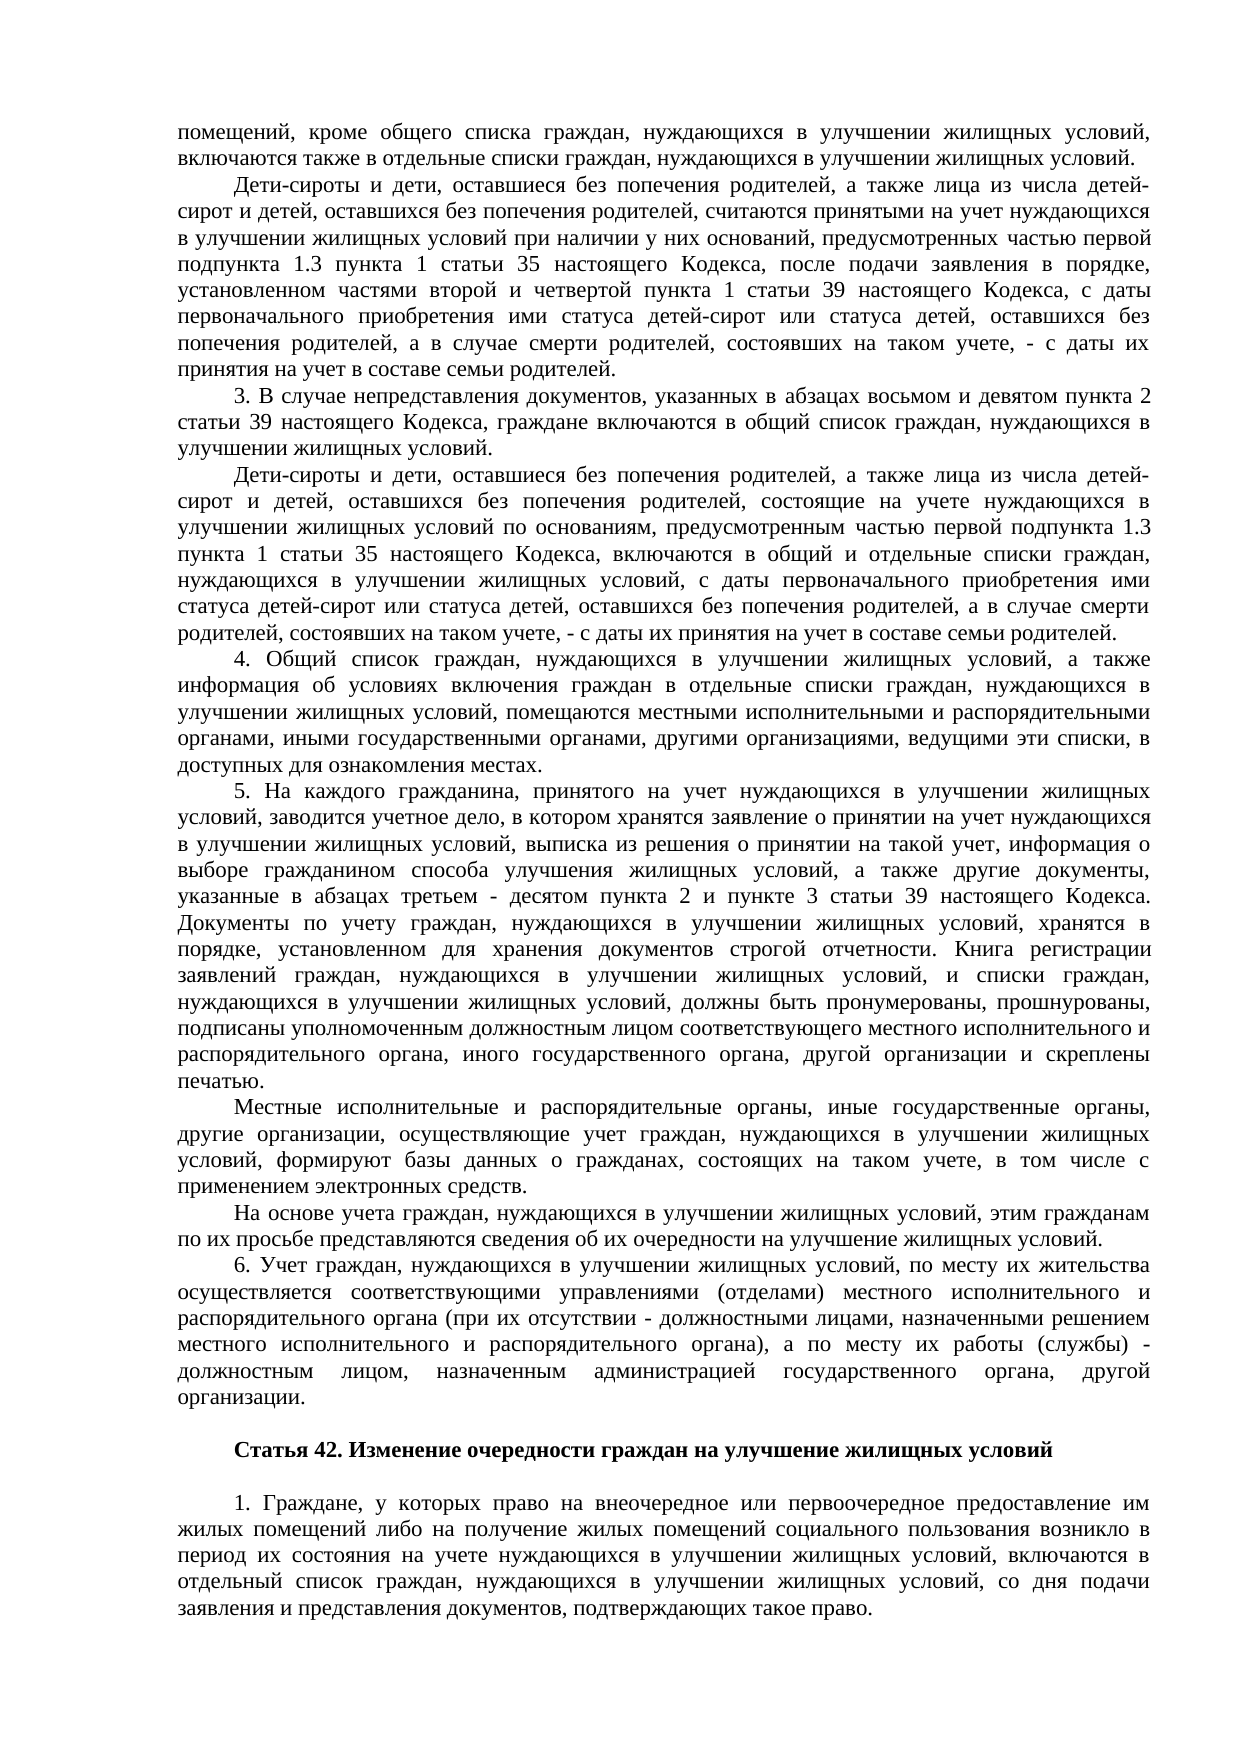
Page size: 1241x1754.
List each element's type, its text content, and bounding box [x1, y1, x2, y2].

text 4. Общий список граждан, нуждающихся в улучшении жилищных условий, а также информация об условиях включения граждан в отдельные списки граждан, нуждающихся в улучшении жилищных условий, помещаются местными исполнительными и распорядительными органами, иными государственными органами, другими организациями, ведущими эти списки, в доступных для ознакомления местах. [177, 645, 1152, 777]
text 1. Граждане, у которых право на внеочередное или первоочередное предоставление им жилых помещений либо на получение жилых помещений социального пользования возникло в период их состояния на учете нуждающихся в улучшении жилищных условий, включаются в отдельный список граждан, нуждающихся в улучшении жилищных условий, со дня подачи заявления и представления документов, подтверждающих такое право. [177, 1488, 1152, 1620]
text На основе учета граждан, нуждающихся в улучшении жилищных условий, этим гражданам по их просьбе представляются сведения об их очередности на улучшение жилищных условий. [177, 1199, 1152, 1251]
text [177, 118, 1152, 171]
text Статья 42. Изменение очередности граждан на улучшение жилищных условий [177, 1436, 1152, 1462]
text Дети-сироты и дети, оставшиеся без попечения родителей, а также лица из числа детей-сирот и детей, оставшихся без попечения родителей, считаются принятыми на учет нуждающихся в улучшении жилищных условий при наличии у них оснований, предусмотренных частью первой подпункта 1.3 пункта 1 статьи 35 настоящего Кодекса, после подачи заявления в порядке, установленном частями второй и четвертой пункта 1 статьи 39 настоящего Кодекса, с даты первоначального приобретения ими статуса детей-сирот или статуса детей, оставшихся без попечения родителей, а в случае смерти родителей, состоявших на таком учете, - с даты их принятия на учет в составе семьи родителей. [177, 171, 1152, 382]
text 3. В случае непредставления документов, указанных в абзацах восьмом и девятом пункта 2 статьи 39 настоящего Кодекса, граждане включаются в общий список граждан, нуждающихся в улучшении жилищных условий. [177, 382, 1152, 461]
text Местные исполнительные и распорядительные органы, иные государственные органы, другие организации, осуществляющие учет граждан, нуждающихся в улучшении жилищных условий, формируют базы данных о гражданах, состоящих на таком учете, в том числе с применением электронных средств. [177, 1093, 1152, 1199]
text 6. Учет граждан, нуждающихся в улучшении жилищных условий, по месту их жительства осуществляется соответствующими управлениями (отделами) местного исполнительного и распорядительного органа (при их отсутствии - должностными лицами, назначенными решением местного исполнительного и распорядительного органа), а по месту их работы (службы) - должностным лицом, назначенным администрацией государственного органа, другой организации. [177, 1251, 1152, 1409]
text Дети-сироты и дети, оставшиеся без попечения родителей, а также лица из числа детей-сирот и детей, оставшихся без попечения родителей, состоящие на учете нуждающихся в улучшении жилищных условий по основаниям, предусмотренным частью первой подпункта 1.3 пункта 1 статьи 35 настоящего Кодекса, включаются в общий и отдельные списки граждан, нуждающихся в улучшении жилищных условий, с даты первоначального приобретения ими статуса детей-сирот или статуса детей, оставшихся без попечения родителей, а в случае смерти родителей, состоявших на таком учете, - с даты их принятия на учет в составе семьи родителей. [177, 461, 1152, 645]
text 5. На каждого гражданина, принятого на учет нуждающихся в улучшении жилищных условий, заводится учетное дело, в котором хранятся заявление о принятии на учет нуждающихся в улучшении жилищных условий, выписка из решения о принятии на такой учет, информация о выборе гражданином способа улучшения жилищных условий, а также другие документы, указанные в абзацах третьем - десятом пункта 2 и пункте 3 статьи 39 настоящего Кодекса. Документы по учету граждан, нуждающихся в улучшении жилищных условий, хранятся в порядке, установленном для хранения документов строгой отчетности. Книга регистрации заявлений граждан, нуждающихся в улучшении жилищных условий, и списки граждан, нуждающихся в улучшении жилищных условий, должны быть пронумерованы, прошнурованы, подписаны уполномоченным должностным лицом соответствующего местного исполнительного и распорядительного органа, иного государственного органа, другой организации и скреплены печатью. [177, 777, 1152, 1093]
